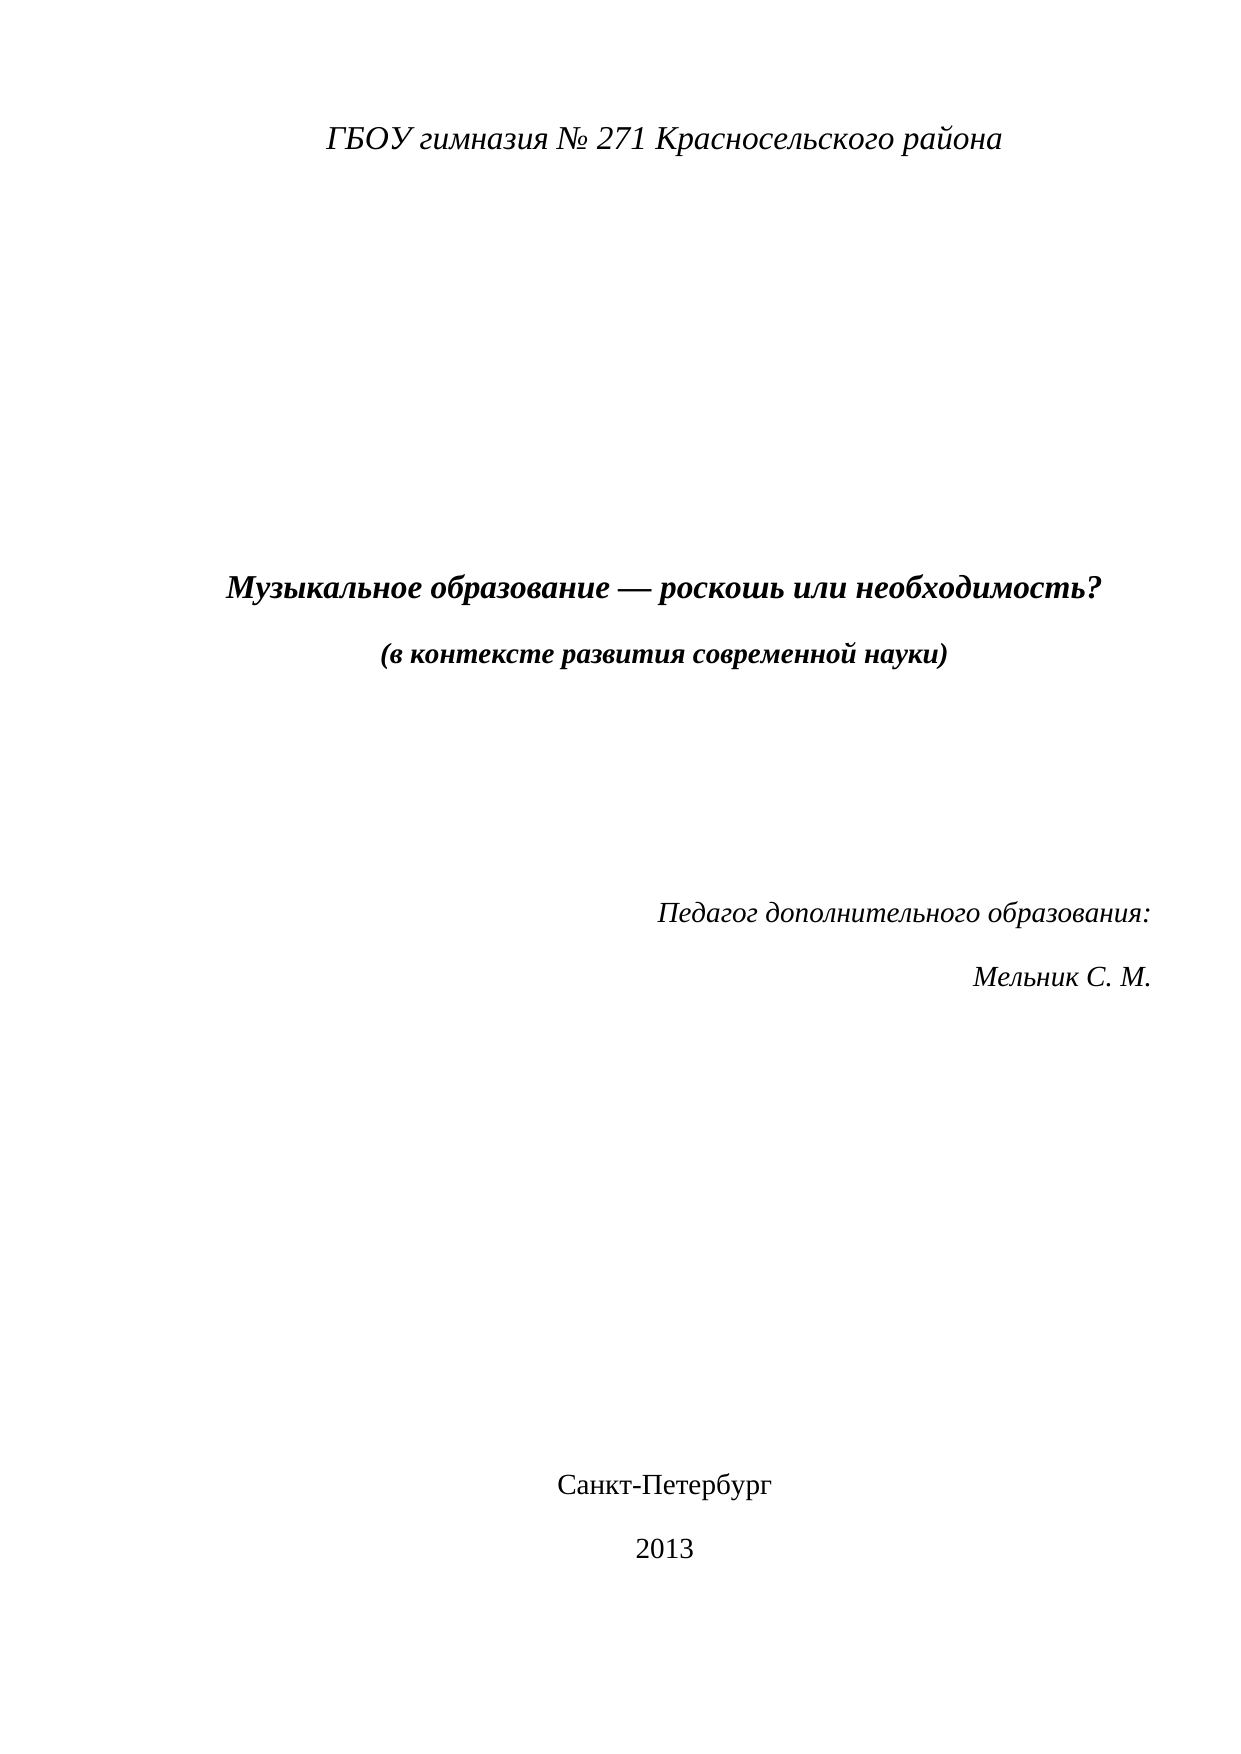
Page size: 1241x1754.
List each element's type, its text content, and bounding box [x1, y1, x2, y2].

text (в контексте развития современной науки) [177, 636, 1152, 669]
text ГБОУ гимназия № 271 Красносельского района [177, 118, 1152, 156]
text 2013 [177, 1531, 1152, 1564]
text Санкт-Петербург [177, 1467, 1152, 1501]
text Мельник С. М. [177, 959, 1152, 993]
text Музыкальное образование — роскошь или необходимость? [177, 567, 1152, 605]
text Педагог дополнительного образования: [177, 896, 1152, 929]
